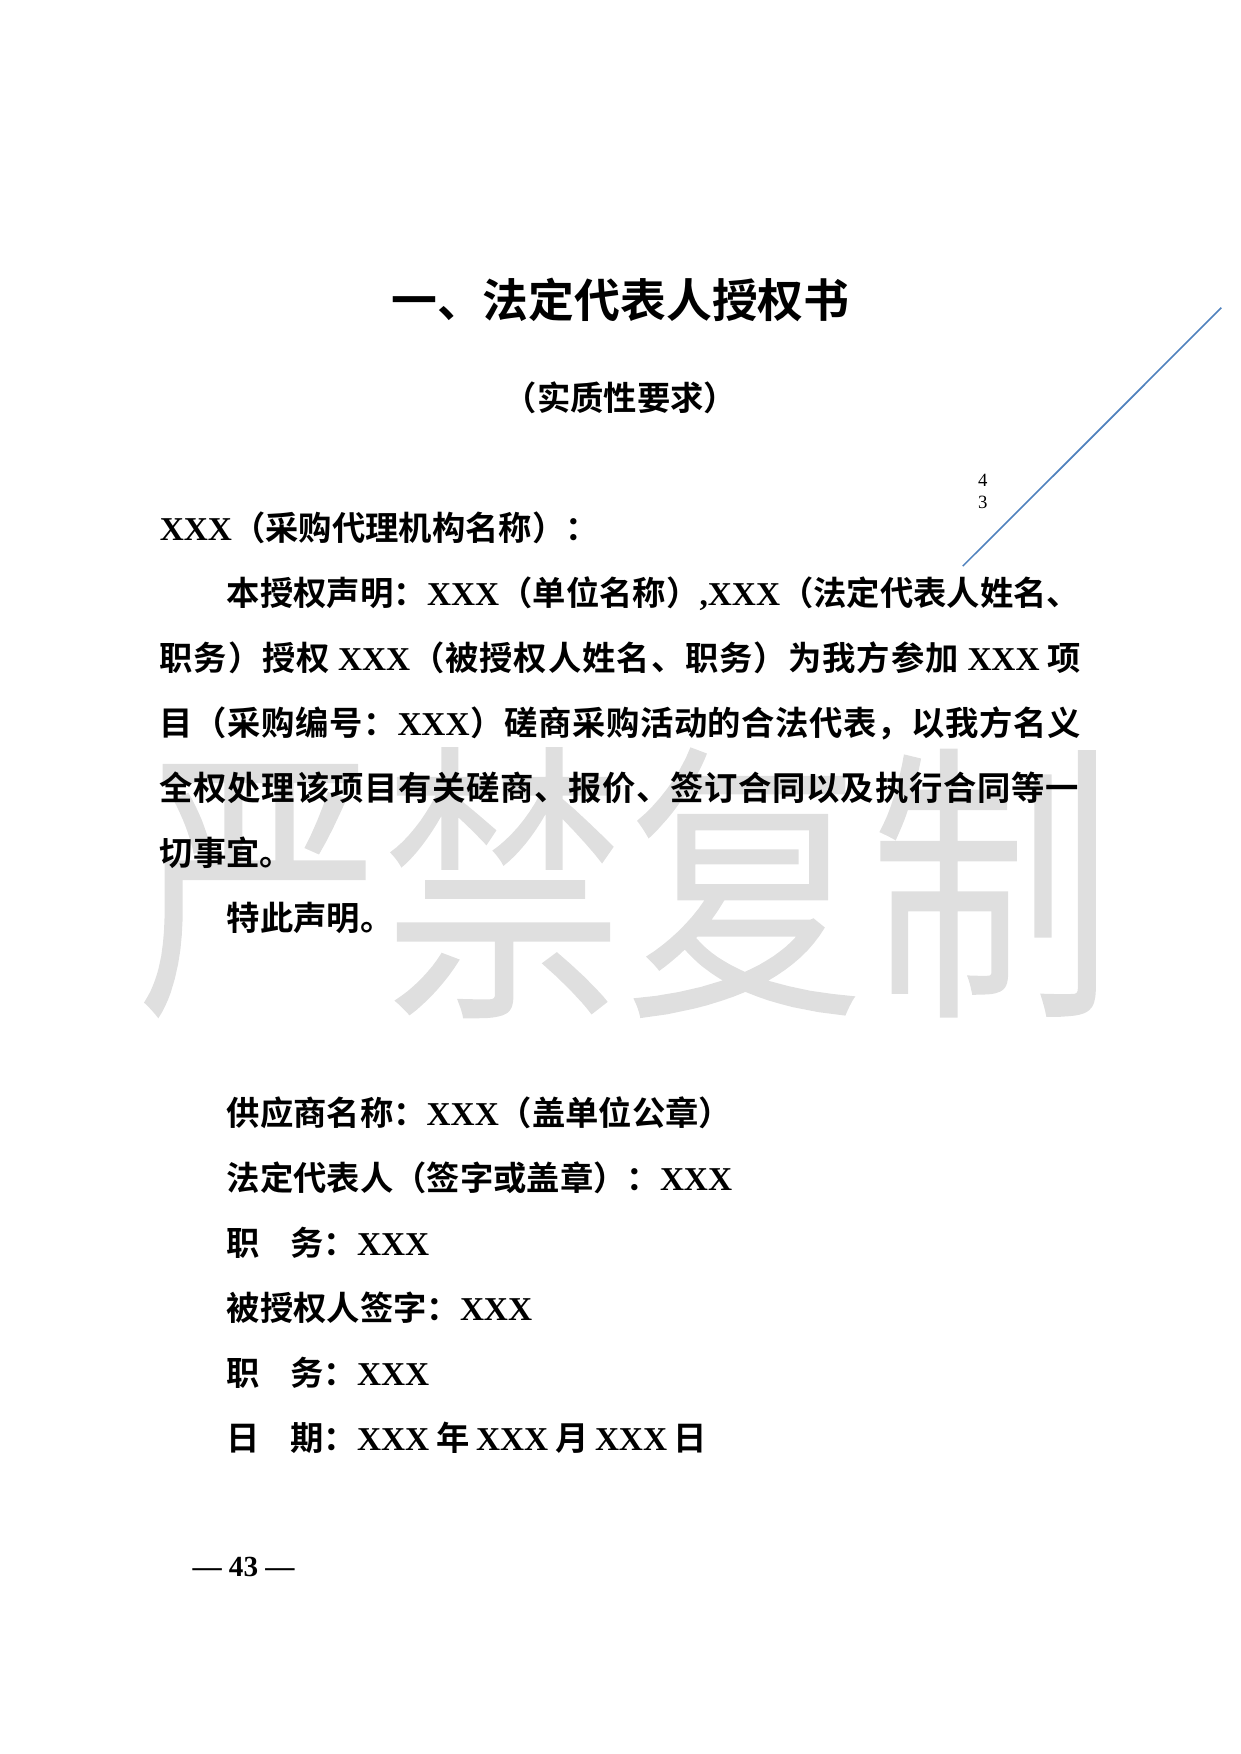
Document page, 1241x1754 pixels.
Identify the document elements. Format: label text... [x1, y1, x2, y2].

text 特此声明。 [159, 883, 1081, 948]
text 职 务：XXX [159, 1338, 1081, 1403]
text （实质性要求） [159, 363, 1081, 428]
text XXX（采购代理机构名称）： [159, 493, 1081, 558]
text 职 务：XXX [159, 1208, 1081, 1273]
text 日 期：XXX年XXX月XXX日 [159, 1403, 1081, 1468]
text 被授权人签字：XXX [159, 1273, 1081, 1338]
text 一、法定代表人授权书 [159, 249, 1081, 347]
text 供应商名称：XXX（盖单位公章） [159, 1078, 1081, 1143]
text 法定代表人（签字或盖章）：XXX [159, 1143, 1081, 1208]
text 本授权声明：XXX（单位名称）,XXX（法定代表人姓名、职务）授权XXX（被授权人姓名、职务）为我方参加XXX项目（采购编号：XXX）磋商采购活动的合法代表，以我方名义全权处理该项目有关磋商、报价、签订合同以及执行合同等一切事宜。 [159, 558, 1081, 883]
